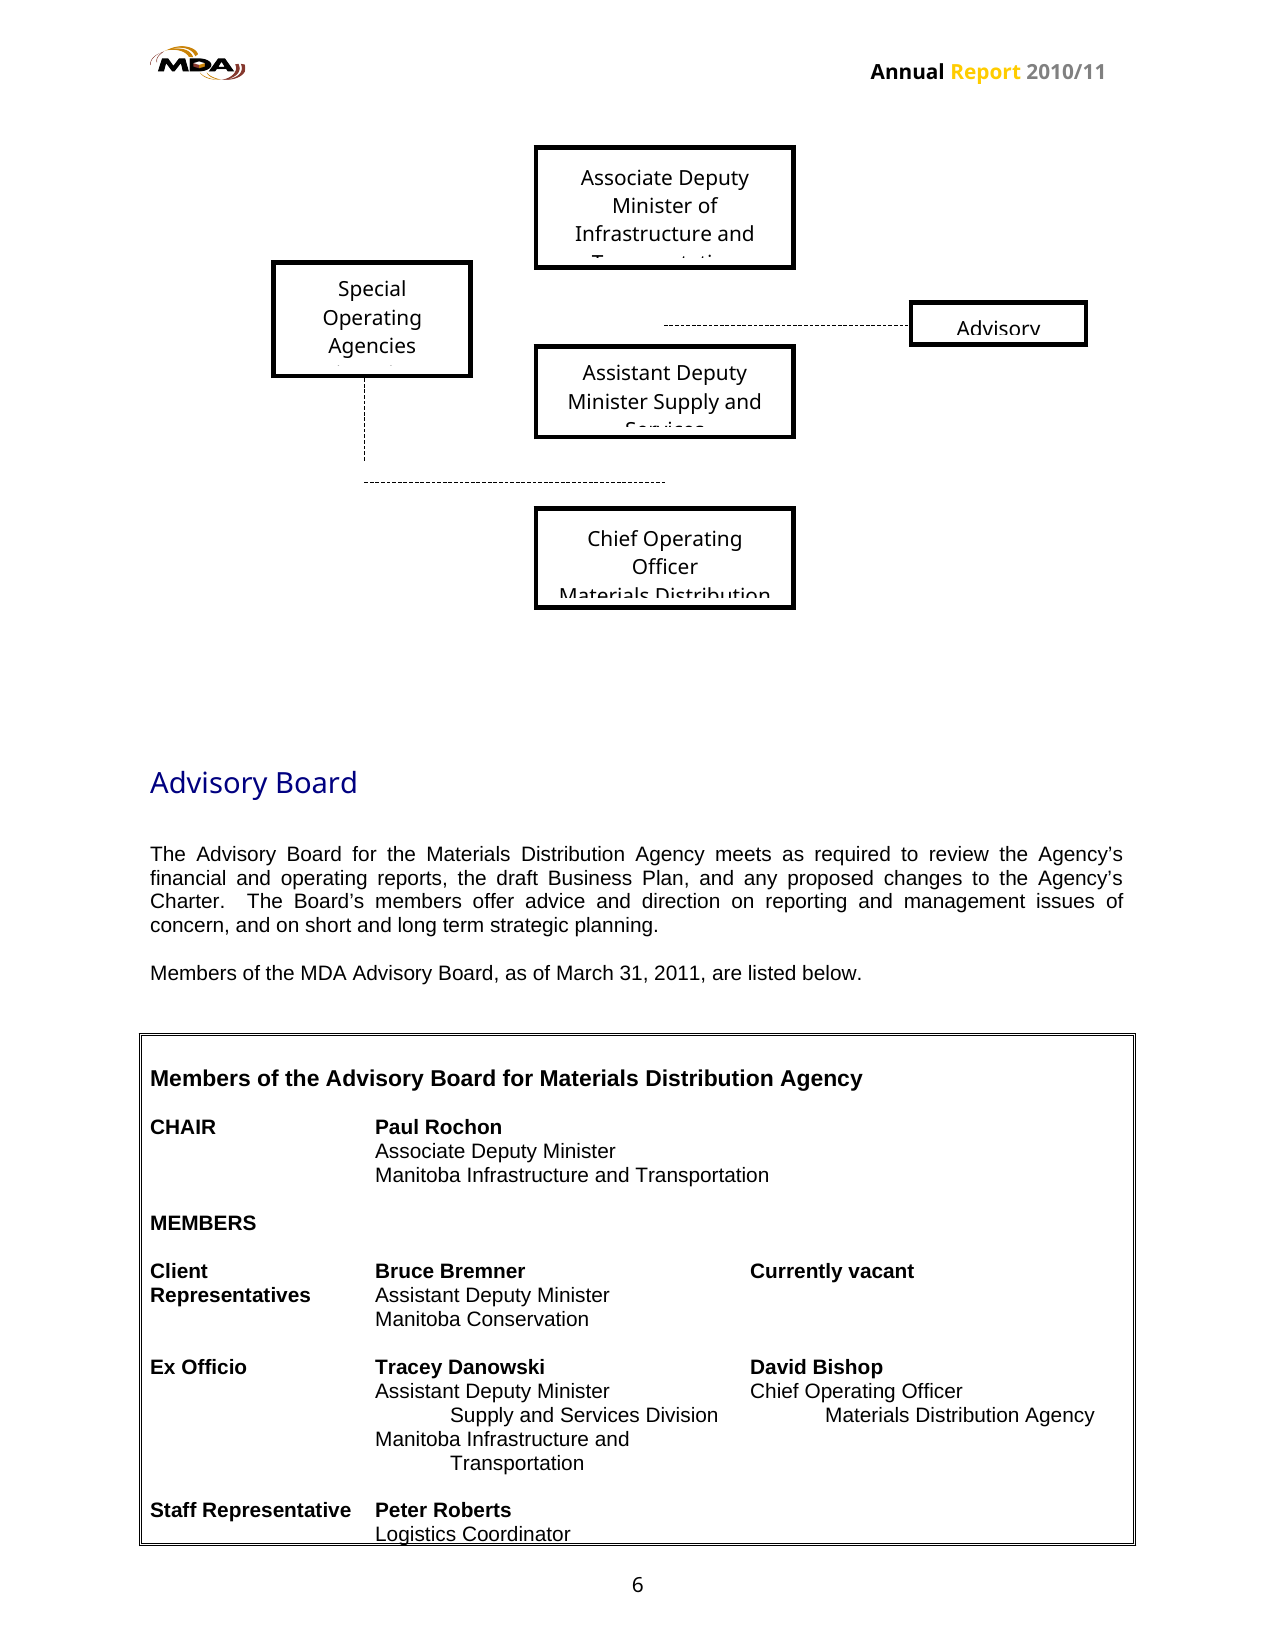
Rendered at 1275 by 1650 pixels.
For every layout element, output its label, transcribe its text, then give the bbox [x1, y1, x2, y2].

text Logistics Coordinator [150, 1522, 1125, 1543]
text Assistant Deputy Minister Chief Operating Officer Supply and Services Division Materials Distribution Agency [150, 1378, 1125, 1426]
text The Advisory Board for the Materials Distribution Agency meets as required to review the Agency’s financial and operating reports, the draft Business Plan, and any proposed changes to the Agency’s Charter. The Board’s members offer advice and direction on reporting and management issues of concern, and on short and long term strategic planning. [150, 841, 1125, 937]
subtitle Client Bruce Bremner Currently vacant [150, 1259, 1125, 1283]
text CHAIR Paul Rochon [150, 1115, 1125, 1139]
text Staff Representative Peter Roberts [150, 1498, 1125, 1522]
text Infrastructure and Transportation [150, 1426, 1125, 1474]
subtitle MEMBERS [150, 1211, 1125, 1235]
text Members of the MDA Advisory Board, as of March 31, 2011, are listed below. [150, 961, 1125, 985]
text Members of the Advisory Board for Materials Distribution Agency [150, 1064, 1125, 1091]
text Associate Deputy Minister [150, 1139, 1125, 1163]
picture [150, 46, 246, 80]
text Infrastructure and Transportation [150, 1163, 1125, 1187]
text Ex Officio Tracey Danowski David Bishop [150, 1354, 1125, 1378]
text Manitoba Conservation [150, 1307, 1125, 1331]
text Representatives Assistant Deputy Minister [150, 1283, 1125, 1307]
subtitle Advisory Board [150, 762, 1125, 802]
